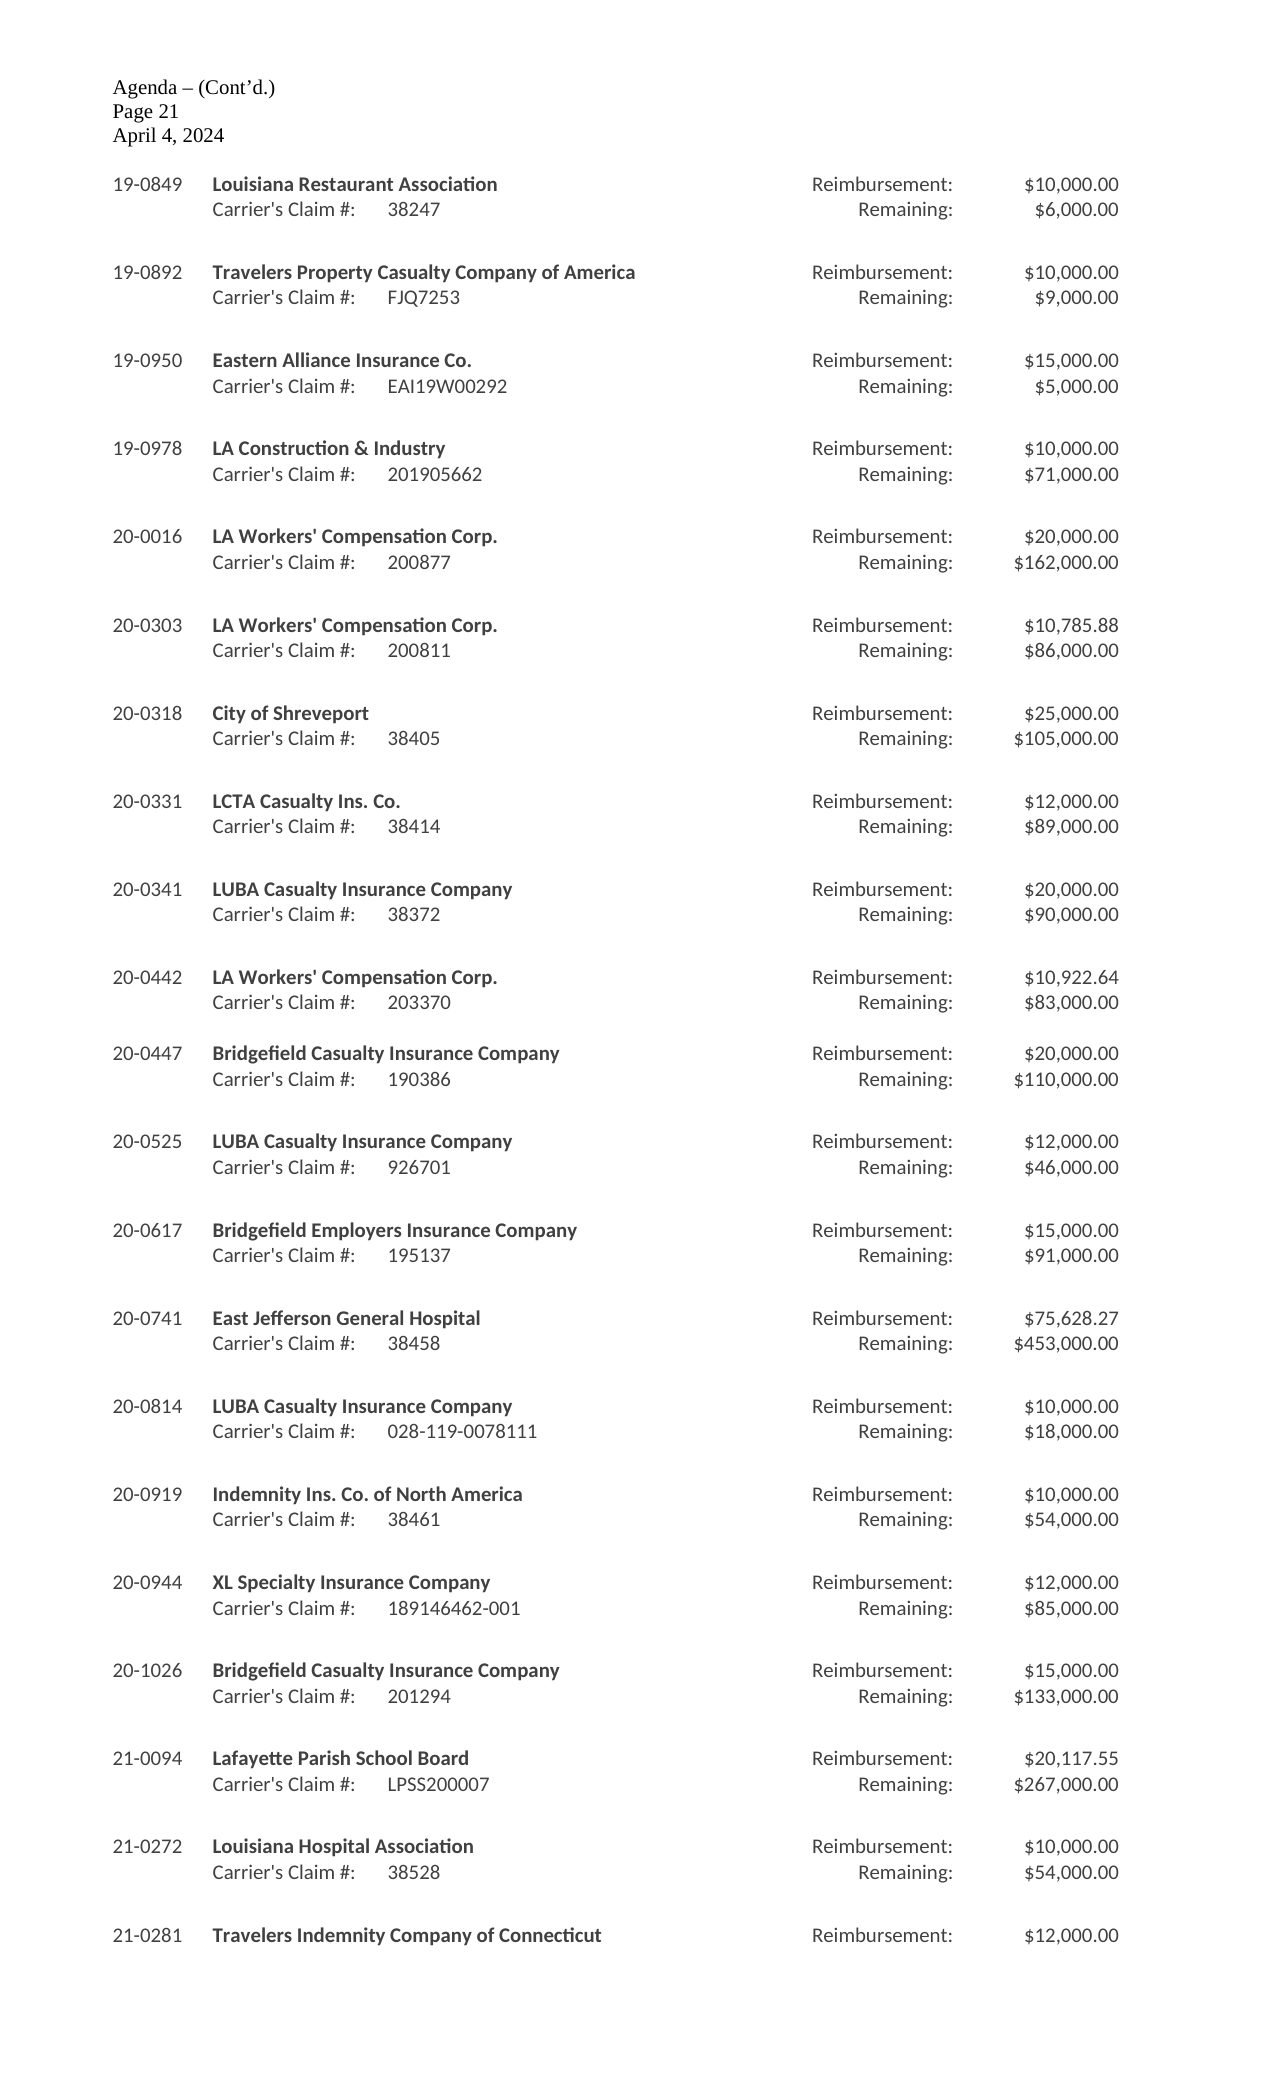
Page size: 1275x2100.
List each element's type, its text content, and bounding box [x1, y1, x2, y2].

text 21-0094 Lafayette Parish School Board Reimbursement: $20,117.55 [112, 1746, 1162, 1771]
text Carrier's Claim #: 189146462-001 Remaining: $85,000.00 [112, 1595, 1162, 1620]
text Carrier's Claim #: 38461 Remaining: $54,000.00 [112, 1507, 1162, 1532]
text 20-1026 Bridgefield Casualty Insurance Company Reimbursement: $15,000.00 [112, 1657, 1162, 1683]
text Carrier's Claim #: 203370 Remaining: $83,000.00 [112, 990, 1162, 1015]
text 20-0919 Indemnity Ins. Co. of North America Reimbursement: $10,000.00 [112, 1481, 1162, 1507]
text Carrier's Claim #: 028-119-0078111 Remaining: $18,000.00 [112, 1418, 1162, 1444]
text 21-0281 Travelers Indemnity Company of Connecticut Reimbursement: $12,000.00 [112, 1922, 1162, 1947]
text 20-0617 Bridgefield Employers Insurance Company Reimbursement: $15,000.00 [112, 1217, 1162, 1242]
text Carrier's Claim #: EAI19W00292 Remaining: $5,000.00 [112, 373, 1162, 398]
text 20-0944 XL Specialty Insurance Company Reimbursement: $12,000.00 [112, 1569, 1162, 1595]
text 20-0447 Bridgefield Casualty Insurance Company Reimbursement: $20,000.00 [112, 1041, 1162, 1066]
text Carrier's Claim #: 201294 Remaining: $133,000.00 [112, 1683, 1162, 1708]
text 20-0442 LA Workers' Compensation Corp. Reimbursement: $10,922.64 [112, 964, 1162, 990]
text Carrier's Claim #: 201905662 Remaining: $71,000.00 [112, 461, 1162, 486]
text 20-0741 East Jefferson General Hospital Reimbursement: $75,628.27 [112, 1305, 1162, 1330]
text 20-0525 LUBA Casualty Insurance Company Reimbursement: $12,000.00 [112, 1129, 1162, 1154]
text Carrier's Claim #: 38414 Remaining: $89,000.00 [112, 813, 1162, 839]
text Carrier's Claim #: 200877 Remaining: $162,000.00 [112, 549, 1162, 574]
text 19-0892 Travelers Property Casualty Company of America Reimbursement: $10,000.00 [112, 259, 1162, 285]
text 19-0950 Eastern Alliance Insurance Co. Reimbursement: $15,000.00 [112, 347, 1162, 373]
text Carrier's Claim #: 926701 Remaining: $46,000.00 [112, 1154, 1162, 1179]
text Carrier's Claim #: 38247 Remaining: $6,000.00 [112, 197, 1162, 222]
text Carrier's Claim #: 190386 Remaining: $110,000.00 [112, 1066, 1162, 1091]
text Carrier's Claim #: 38405 Remaining: $105,000.00 [112, 725, 1162, 751]
text 20-0303 LA Workers' Compensation Corp. Reimbursement: $10,785.88 [112, 612, 1162, 637]
text 20-0016 LA Workers' Compensation Corp. Reimbursement: $20,000.00 [112, 524, 1162, 549]
text Carrier's Claim #: 195137 Remaining: $91,000.00 [112, 1242, 1162, 1268]
text 20-0341 LUBA Casualty Insurance Company Reimbursement: $20,000.00 [112, 876, 1162, 902]
text Carrier's Claim #: 38372 Remaining: $90,000.00 [112, 902, 1162, 927]
text 20-0318 City of Shreveport Reimbursement: $25,000.00 [112, 700, 1162, 725]
text Carrier's Claim #: 200811 Remaining: $86,000.00 [112, 637, 1162, 663]
text 19-0978 LA Construction & Industry Reimbursement: $10,000.00 [112, 436, 1162, 461]
text Carrier's Claim #: LPSS200007 Remaining: $267,000.00 [112, 1771, 1162, 1796]
text Carrier's Claim #: FJQ7253 Remaining: $9,000.00 [112, 285, 1162, 310]
text 19-0849 Louisiana Restaurant Association Reimbursement: $10,000.00 [112, 171, 1162, 197]
text Carrier's Claim #: 38528 Remaining: $54,000.00 [112, 1859, 1162, 1884]
text 20-0814 LUBA Casualty Insurance Company Reimbursement: $10,000.00 [112, 1393, 1162, 1418]
text 21-0272 Louisiana Hospital Association Reimbursement: $10,000.00 [112, 1834, 1162, 1859]
text 20-0331 LCTA Casualty Ins. Co. Reimbursement: $12,000.00 [112, 788, 1162, 813]
text Carrier's Claim #: 38458 Remaining: $453,000.00 [112, 1330, 1162, 1356]
